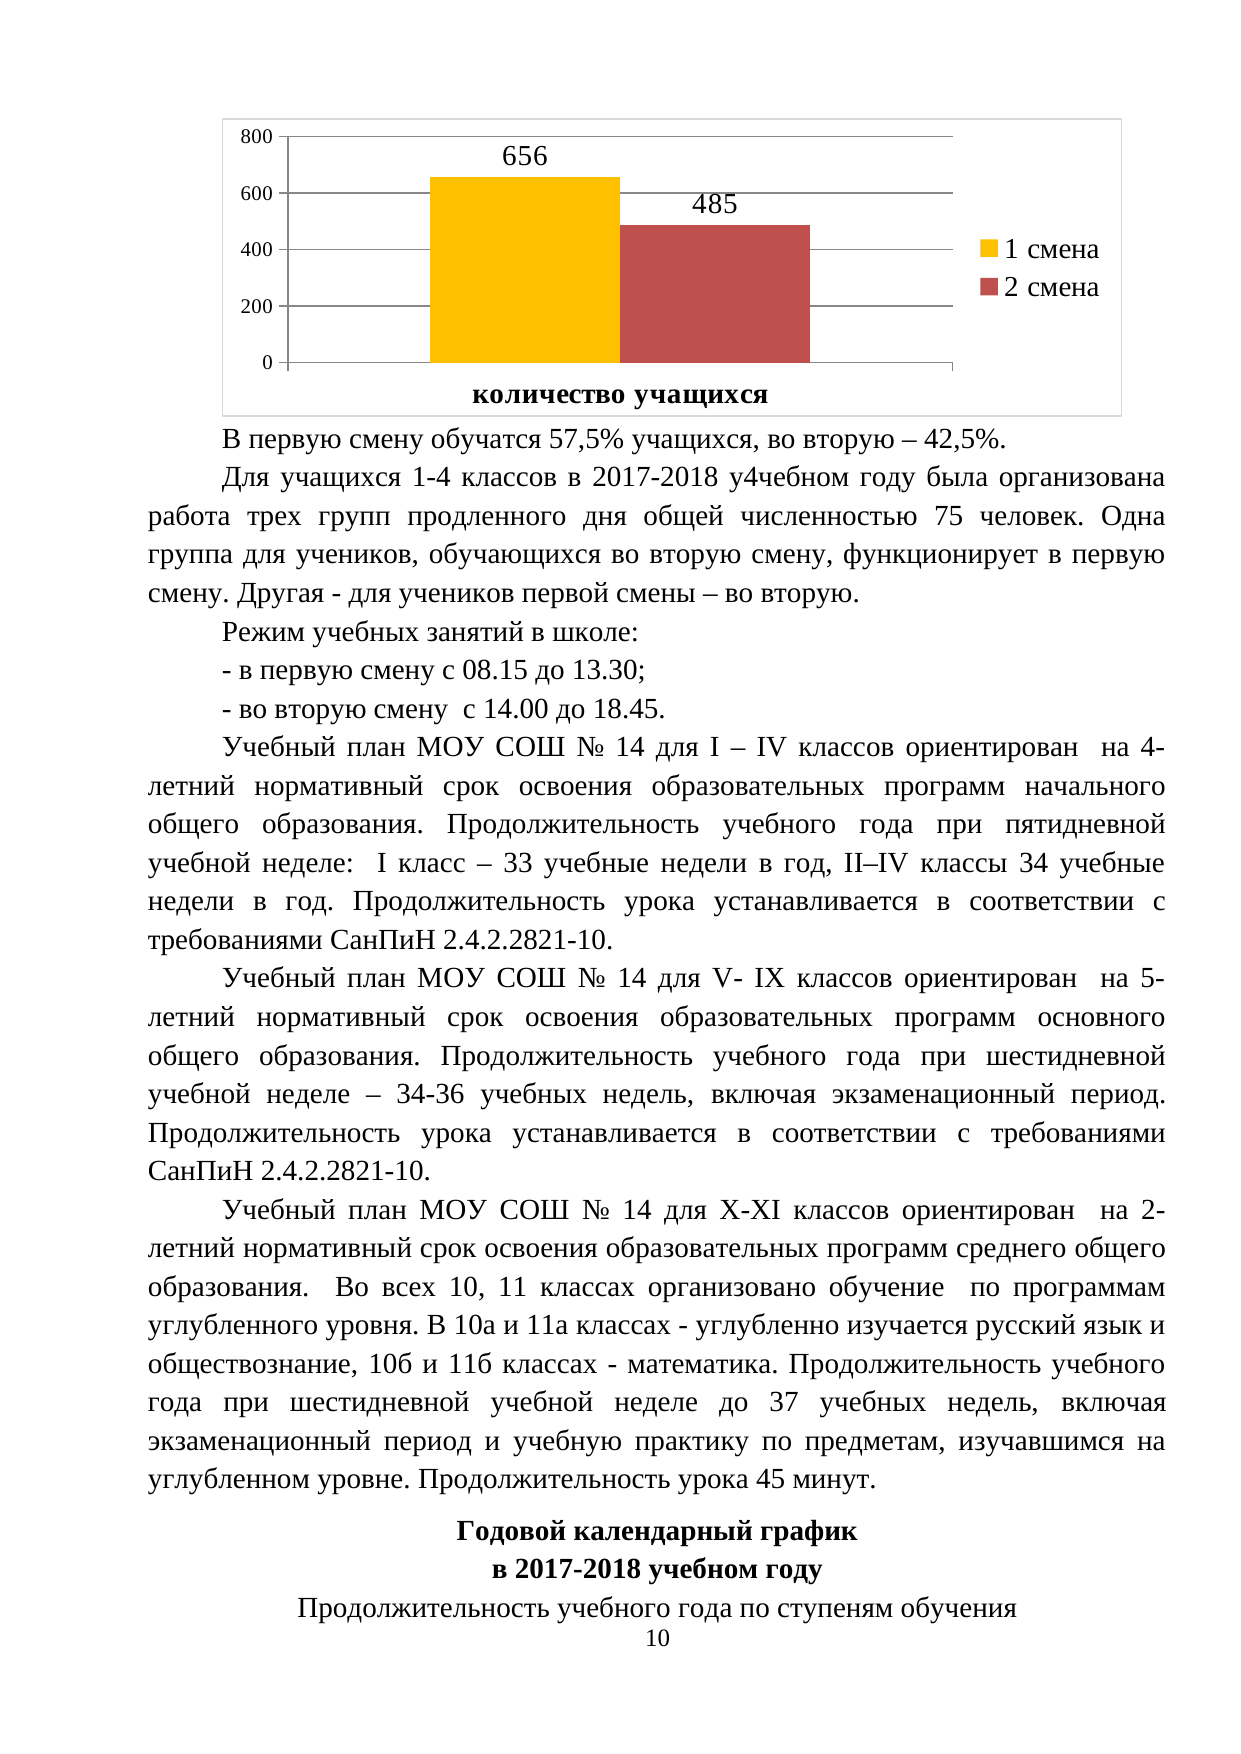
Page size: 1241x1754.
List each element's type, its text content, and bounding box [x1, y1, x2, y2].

text Режим учебных занятий в школе: [148, 614, 1167, 647]
text - во вторую смену с 14.00 до 18.45. [148, 691, 1167, 724]
text Учебный план МОУ СОШ № 14 для I – IV классов ориентирован на 4- летний нормативный срок освоения образовательных программ начального общего образования. Продолжительность учебного года при пятидневной учебной неделе: I класс – 33 учебные недели в год, II–IV классы 34 учебные недели в год. Продолжительность урока устанавливается в соответствии с требованиями СанПиН 2.4.2.2821-10. [148, 729, 1167, 956]
text Годовой календарный график [148, 1513, 1167, 1546]
text Продолжительность учебного года по ступеням обучения [148, 1590, 1167, 1623]
text В первую смену обучатся 57,5% учащихся, во вторую – 42,5%. [148, 421, 1167, 454]
text Для учащихся 1-4 классов в 2017-2018 у4чебном году была организована работа трех групп продленного дня общей численностью 75 человек. Одна группа для учеников, обучающихся во вторую смену, функционирует в первую смену. Другая - для учеников первой смены – во вторую. [148, 459, 1167, 609]
text - в первую смену с 08.15 до 13.30; [148, 652, 1167, 686]
text в 2017-2018 учебном году [148, 1551, 1167, 1585]
text Учебный план МОУ СОШ № 14 для X-XI классов ориентирован на 2- летний нормативный срок освоения образовательных программ среднего общего образования. Во всех 10, 11 классах организовано обучение по программам углубленного уровня. В 10а и 11а классах - углубленно изучается русский язык и обществознание, 10б и 11б классах - математика. Продолжительность учебного года при шестидневной учебной неделе до 37 учебных недель, включая экзаменационный период и учебную практику по предметам, изучавшимся на углубленном уровне. Продолжительность урока 45 минут. [148, 1192, 1167, 1495]
text Учебный план МОУ СОШ № 14 для V- IX классов ориентирован на 5- летний нормативный срок освоения образовательных программ основного общего образования. Продолжительность учебного года при шестидневной учебной неделе – 34-36 учебных недель, включая экзаменационный период. Продолжительность урока устанавливается в соответствии с требованиями СанПиН 2.4.2.2821-10. [148, 961, 1167, 1187]
